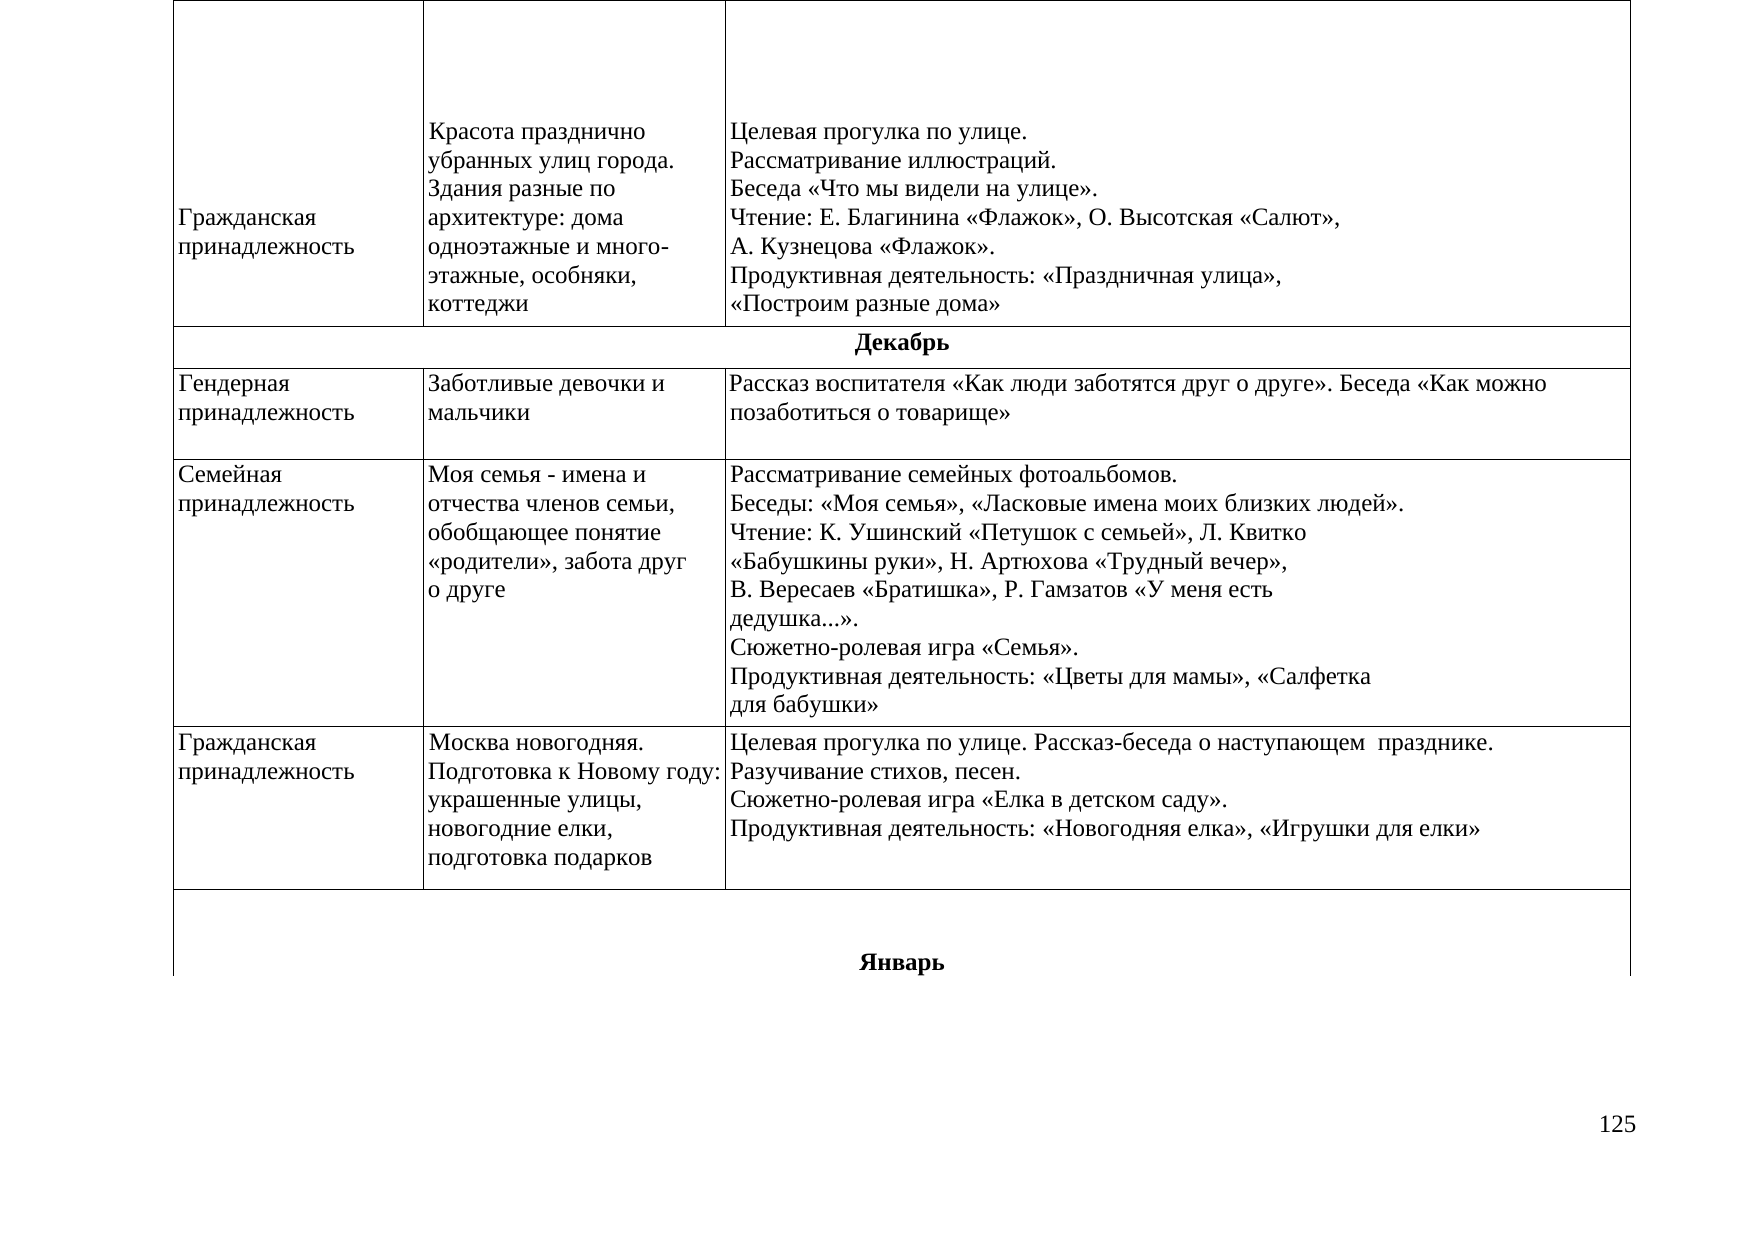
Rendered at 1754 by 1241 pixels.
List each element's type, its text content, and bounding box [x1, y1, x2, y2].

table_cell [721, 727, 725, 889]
table_cell Моя семья - имена и отчества членов семьи, обобщающее понятие «родители», забота друг о друге [424, 460, 725, 726]
table_cell Заботливые девочки и мальчики [424, 369, 725, 458]
table_cell Целевая прогулка по улице. Рассказ-беседа о наступающем празднике. Разучивание стихов, песен. Сюжетно-ролевая игра «Елка в детском саду». Продуктивная деятельность: «Новогодняя елка», «Игрушки для елки» [726, 727, 1630, 889]
table_cell Рассказ воспитателя «Как люди заботятся друг о друге». Беседа «Как можно позаботиться о товарище» [726, 369, 1630, 458]
table_cell Красота празднично убранных улиц города. Здания разные по архитектуре: дома одноэтажные и многоэтажные, особняки, коттеджи [424, 1, 725, 326]
table_cell Гендерная принадлежность [174, 369, 423, 458]
table_cell Целевая прогулка по улице. Рассматривание иллюстраций. Беседа «Что мы видели на улице». Чтение: Е. Благинина «Флажок», О. Высотская «Салют», А. Кузнецова «Флажок». Продуктивная деятельность: «Праздничная улица», «Построим разные дома» [726, 1, 1630, 326]
table_cell Декабрь [174, 327, 1630, 367]
table_cell Рассматривание семейных фотоальбомов. Беседы: «Моя семья», «Ласковые имена моих близких людей». Чтение: К. Ушинский «Петушок с семьей», Л. Квитко «Бабушкины руки», Н. Артюхова «Трудный вечер», В. Вересаев «Братишка», Р. Гамзатов «У меня есть дедушка...». Сюжетно-ролевая игра «Семья». Продуктивная деятельность: «Цветы для мамы», «Салфетка для бабушки» [726, 460, 1630, 726]
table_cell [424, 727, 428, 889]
table_cell Гражданская принадлежность [174, 1, 423, 326]
table_cell Гражданская принадлежность [174, 727, 423, 889]
table_cell Семейная принадлежность [174, 460, 423, 726]
